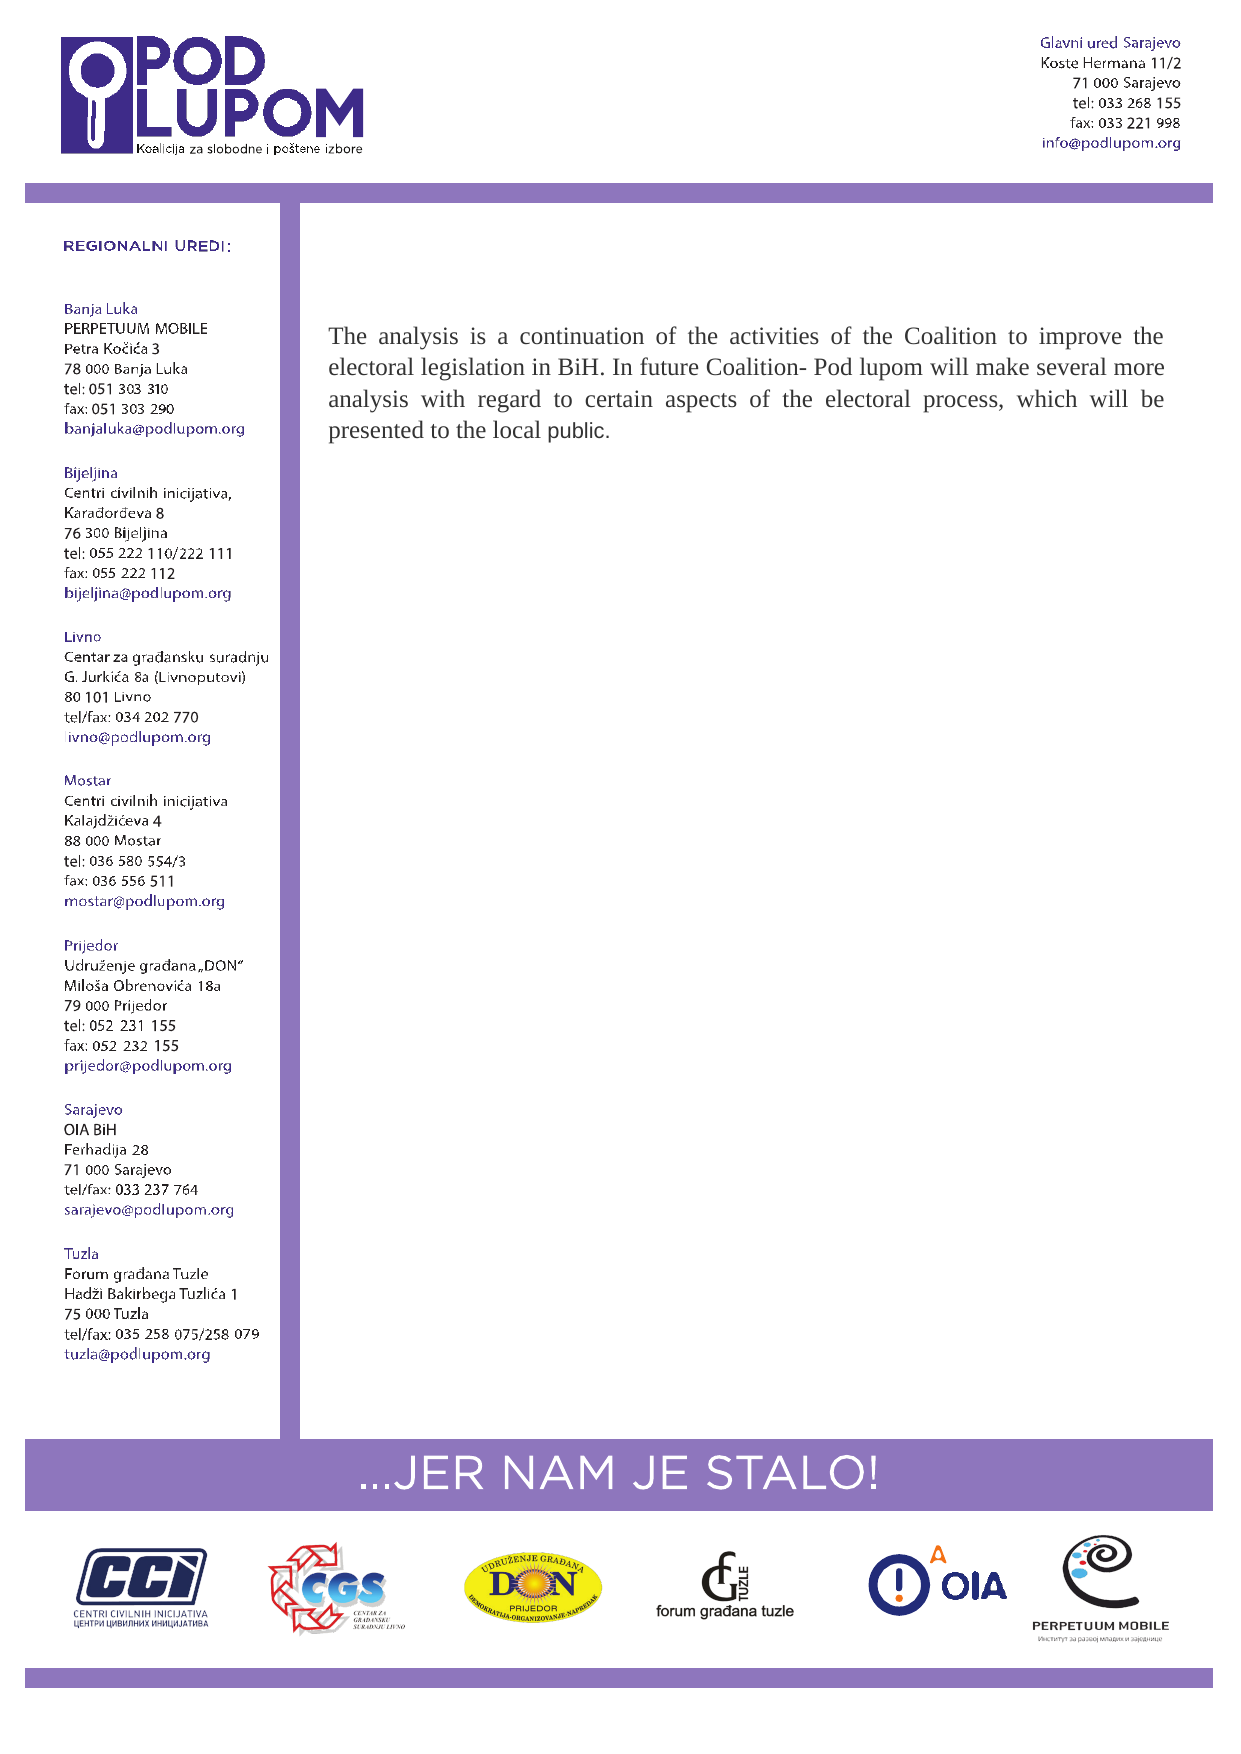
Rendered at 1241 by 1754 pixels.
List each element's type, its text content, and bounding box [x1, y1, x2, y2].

picture [64, 691, 81, 703]
picture [65, 894, 225, 911]
picture [64, 979, 109, 992]
picture [163, 795, 228, 811]
text The analysis is a continuation of the activities of the Coalition to improve the electoral legislation in BiH. In future Coalition- Pod lupom will make several more analysis with regard to certain aspects of the electoral process, which will be presented to the local public. [328, 319, 1165, 444]
picture [65, 1287, 103, 1300]
picture [65, 303, 102, 318]
picture [114, 835, 162, 847]
picture [140, 959, 244, 975]
picture [65, 467, 118, 483]
picture [64, 487, 105, 499]
picture [110, 487, 158, 499]
picture [115, 711, 140, 723]
picture [113, 979, 192, 992]
picture [174, 1328, 230, 1341]
picture [92, 567, 116, 579]
picture [144, 711, 169, 723]
picture [85, 1164, 110, 1176]
picture [114, 1163, 172, 1179]
picture [1123, 77, 1181, 92]
picture [110, 794, 158, 807]
picture [144, 1184, 169, 1196]
picture [65, 731, 211, 747]
picture [147, 383, 169, 395]
picture [174, 1184, 199, 1196]
picture [64, 1247, 99, 1260]
picture [132, 651, 204, 667]
picture [64, 671, 129, 683]
picture [65, 507, 152, 519]
picture [107, 302, 138, 315]
picture [89, 1020, 114, 1032]
picture [123, 1040, 148, 1052]
picture [65, 1059, 232, 1075]
picture [134, 671, 149, 683]
picture [108, 1287, 226, 1304]
picture [64, 651, 128, 663]
picture [70, 1532, 213, 1646]
picture [64, 1203, 234, 1219]
picture [64, 1183, 111, 1196]
picture [175, 240, 224, 252]
picture [64, 710, 111, 724]
picture [118, 855, 143, 867]
picture [163, 487, 232, 503]
picture [85, 527, 110, 539]
picture [64, 1347, 210, 1364]
picture [65, 343, 99, 355]
picture [64, 775, 112, 787]
picture [462, 1545, 605, 1659]
picture [147, 855, 186, 868]
picture [209, 651, 269, 667]
picture [1123, 37, 1181, 52]
picture [115, 1184, 140, 1196]
picture [941, 1571, 1008, 1601]
picture [150, 403, 175, 415]
picture [113, 1267, 209, 1284]
picture [65, 422, 244, 438]
picture [154, 671, 245, 686]
picture [1156, 117, 1181, 129]
picture [65, 959, 135, 975]
picture [65, 587, 231, 603]
picture [157, 547, 204, 560]
picture [155, 323, 208, 335]
picture [64, 835, 81, 847]
picture [92, 875, 117, 887]
picture [64, 795, 105, 807]
picture [85, 835, 110, 847]
picture [85, 363, 110, 375]
picture [64, 1103, 123, 1119]
picture [65, 939, 118, 955]
picture [1083, 57, 1146, 69]
picture [118, 383, 142, 395]
picture [1087, 36, 1118, 49]
picture [1098, 117, 1123, 129]
picture [654, 1532, 797, 1646]
picture [145, 1328, 170, 1340]
picture [104, 342, 148, 355]
picture [156, 362, 188, 375]
picture [1040, 36, 1083, 49]
picture [121, 403, 145, 415]
picture [64, 566, 88, 579]
picture [85, 1000, 110, 1012]
picture [64, 240, 167, 252]
picture [1093, 77, 1119, 89]
picture [65, 323, 150, 335]
picture [61, 36, 321, 156]
picture [121, 567, 146, 579]
picture [120, 1020, 143, 1032]
picture [265, 1532, 407, 1646]
picture [1070, 116, 1094, 129]
picture [115, 363, 152, 378]
picture [65, 631, 102, 643]
picture [64, 1327, 111, 1341]
picture [1030, 1532, 1172, 1646]
picture [85, 1307, 149, 1320]
picture [115, 691, 152, 703]
picture [198, 980, 221, 992]
picture [118, 547, 143, 559]
picture [1098, 97, 1123, 109]
picture [1042, 136, 1181, 152]
picture [234, 1328, 260, 1340]
picture [65, 1143, 127, 1159]
picture [64, 402, 88, 415]
picture [65, 1268, 109, 1280]
picture [64, 1039, 88, 1052]
picture [121, 875, 146, 887]
picture [115, 1328, 140, 1340]
picture [64, 874, 88, 887]
picture [65, 814, 149, 830]
picture [92, 1040, 117, 1052]
picture [115, 999, 168, 1015]
picture [1041, 57, 1079, 69]
picture [89, 547, 114, 559]
picture [89, 855, 114, 867]
picture [132, 1144, 148, 1156]
picture [1127, 97, 1152, 109]
picture [115, 527, 168, 543]
